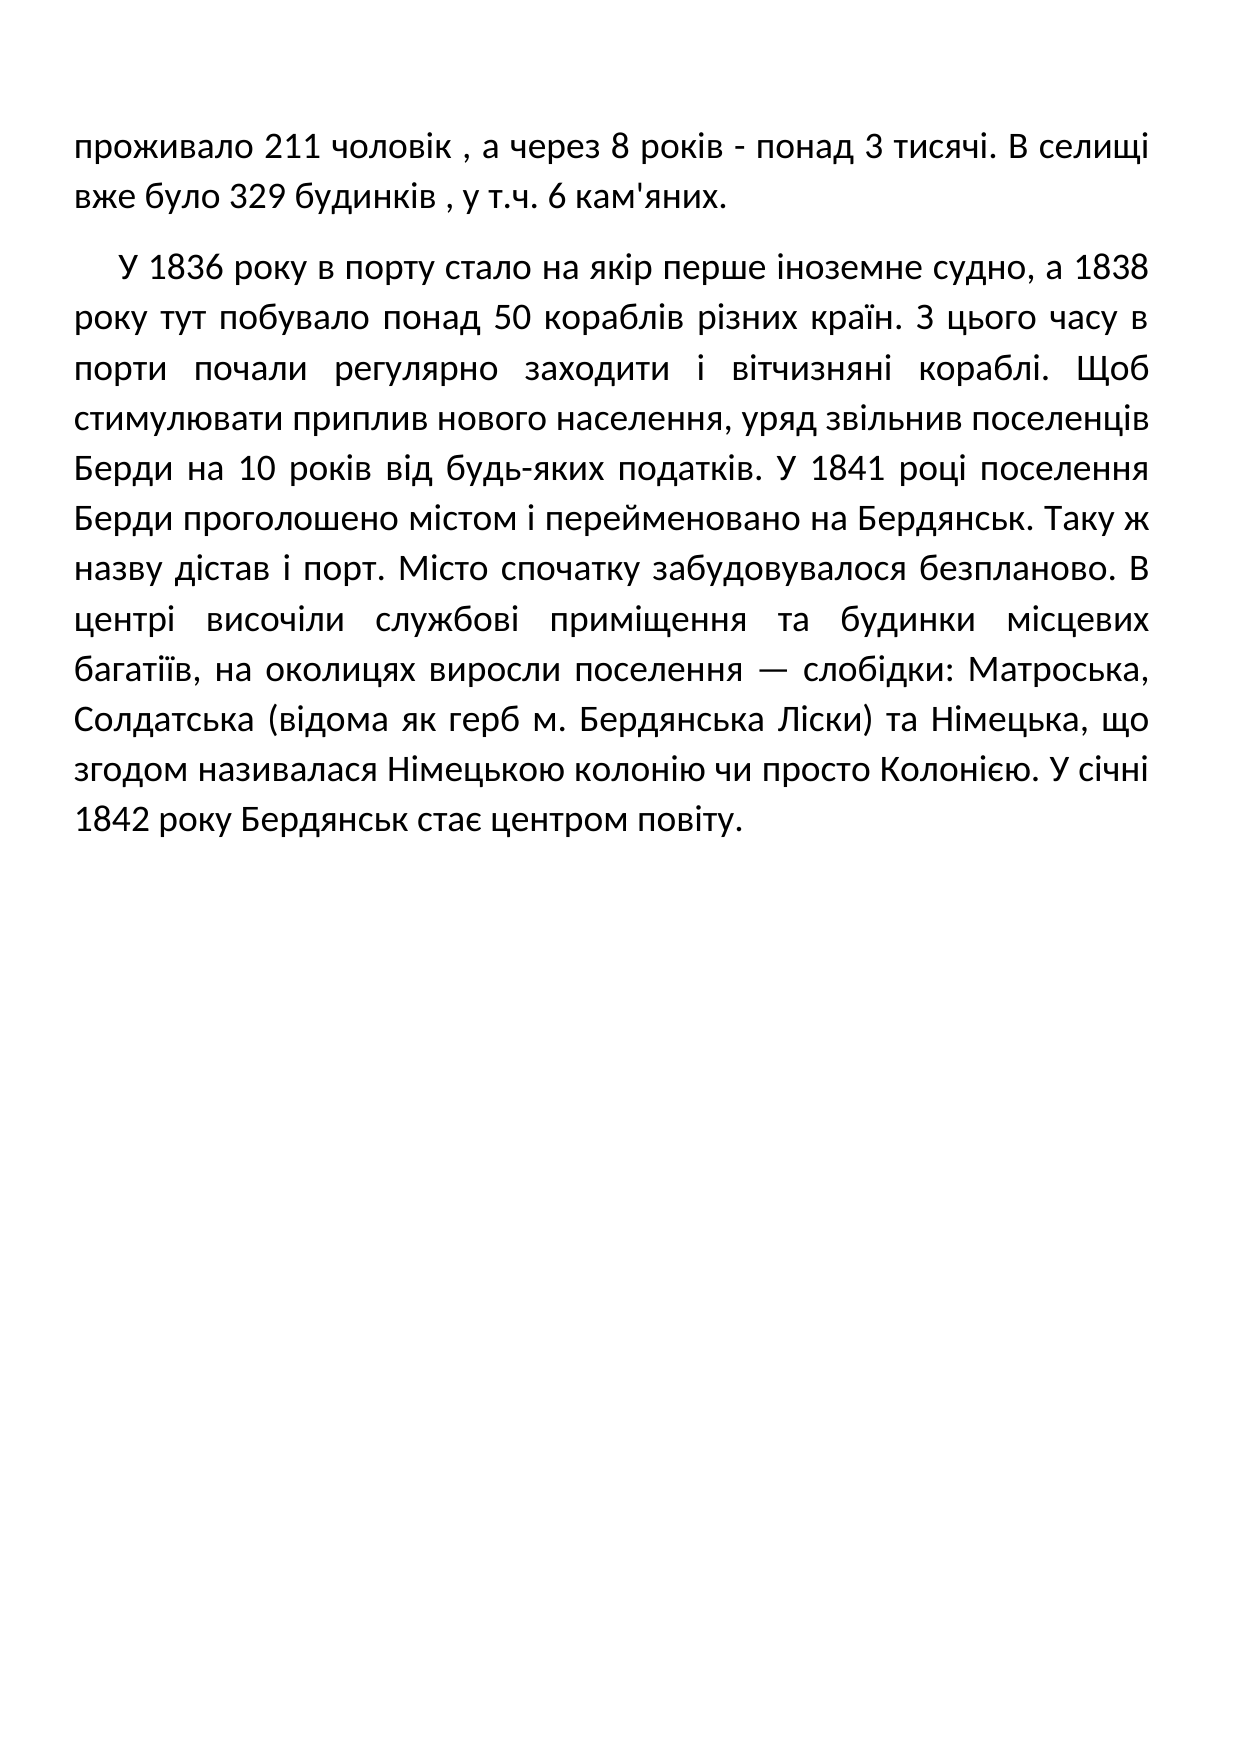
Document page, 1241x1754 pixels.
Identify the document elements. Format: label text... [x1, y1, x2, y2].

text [74, 118, 1151, 218]
text У 1836 року в порту стало на якір перше іноземне судно, а 1838 року тут побувало понад 50 кораблів різних країн. З цього часу в порти почали регулярно заходити і вітчизняні кораблі. Щоб стимулювати приплив нового населення, уряд звільнив поселенців Берди на 10 років від будь-яких податків. У 1841 році поселення Берди проголошено містом і перейменовано на Бердянськ. Таку ж назву дістав і порт. Місто спочатку забудовувалося безпланово. В центрі височіли службові приміщення та будинки місцевих багатіїв, на околицях виросли поселення — слобідки: Матроська, Солдатська (відома як герб м. Бердянська Ліски) та Німецька, що згодом називалася Німецькою колонію чи просто Колонією. У січні 1842 року Бердянськ стає центром повіту. [74, 239, 1151, 842]
